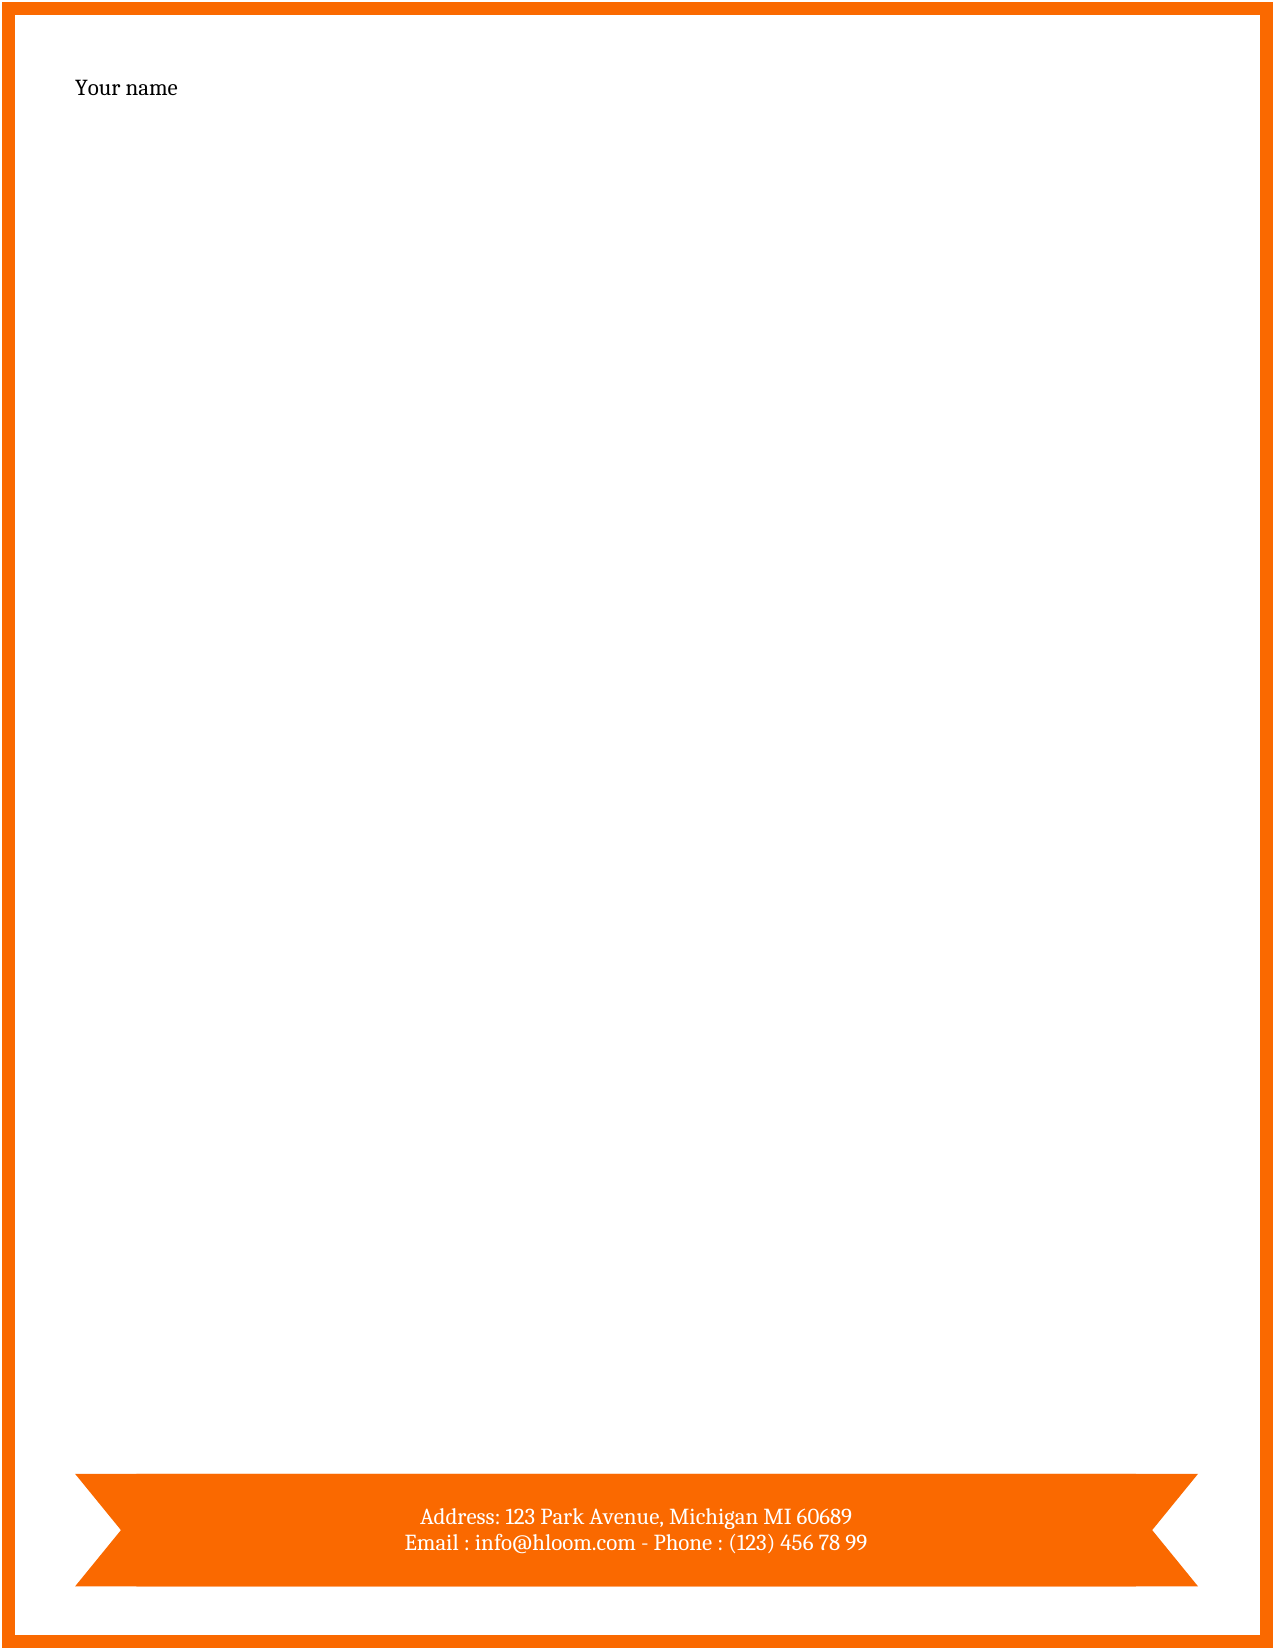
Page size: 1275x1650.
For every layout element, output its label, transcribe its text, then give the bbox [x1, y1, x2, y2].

text Your name [75, 75, 1200, 101]
